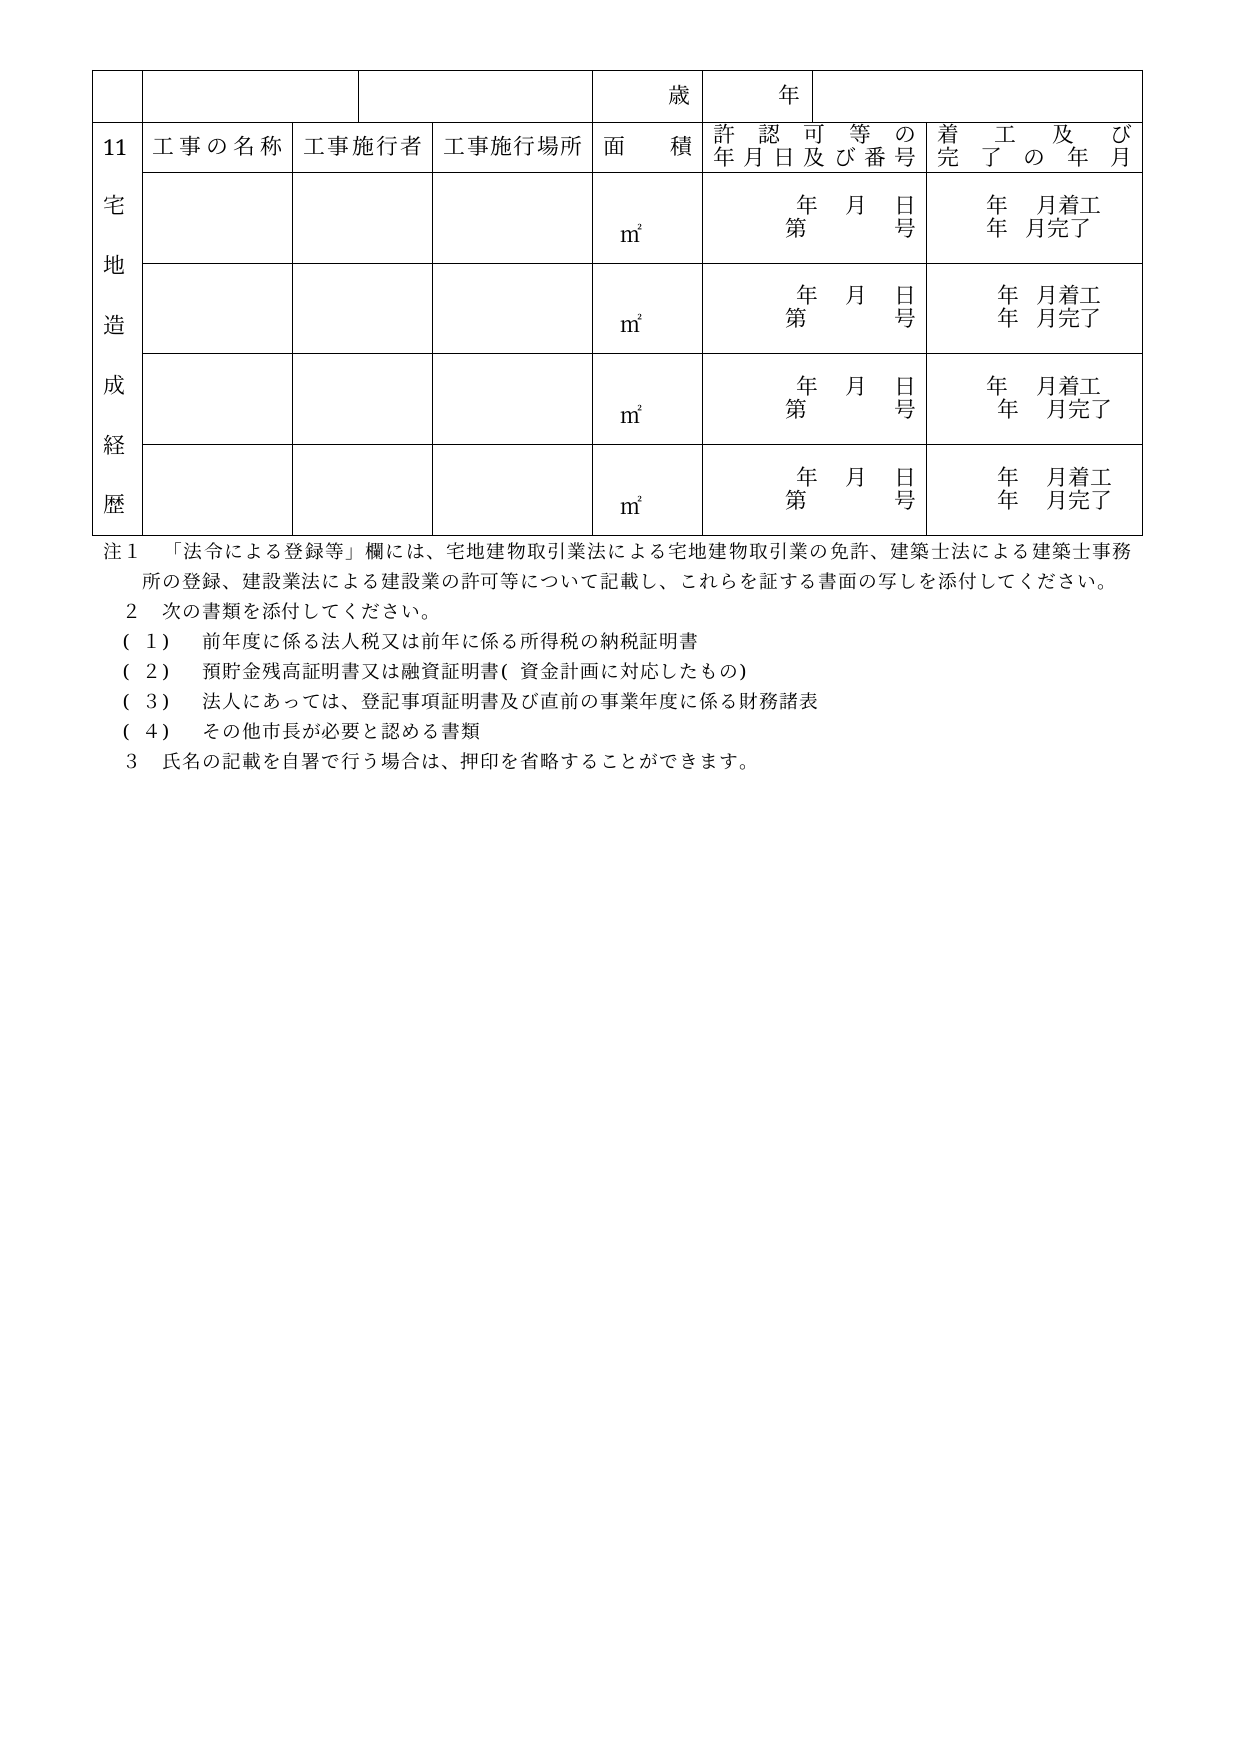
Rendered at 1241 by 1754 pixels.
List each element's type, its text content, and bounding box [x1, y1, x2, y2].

table_cell ㎡ [593, 264, 702, 353]
table_cell [293, 264, 432, 353]
table_cell [143, 264, 292, 353]
table_cell 年 月着工 年 月完了 [927, 354, 1142, 444]
table_cell 面 積 [593, 123, 702, 172]
table_cell 着工及び 完了の年月 [927, 123, 1142, 172]
text 注１ 「法令による登録等」欄には、宅地建物取引業法による宅地建物取引業の免許、建築士法による建築士事務所の登録、建設業法による建設業の許可等について記載し、これらを証する書面の写しを添付してください。 [93, 536, 1133, 596]
table_cell [813, 71, 1142, 122]
text ３ 氏名の記載を自署で行う場合は、押印を省略することができます。 [113, 745, 1137, 775]
table_cell 宅地造成経歴 [93, 172, 142, 535]
table_cell [143, 71, 358, 122]
table_cell [433, 264, 592, 353]
table_cell 年 月 日 第 号 [703, 354, 926, 444]
table_cell 許認可等の 年月日及び番号 [703, 123, 926, 172]
table_cell 11 [93, 123, 142, 172]
table_cell 年 月 日 第 号 [703, 264, 926, 353]
table_cell [433, 445, 592, 535]
table_cell [293, 354, 432, 444]
text (１) 前年度に係る法人税又は前年に係る所得税の納税証明書 [103, 626, 1137, 655]
table_cell 工事の名称 [143, 123, 292, 172]
table_cell 年 月着工 年 月完了 [927, 173, 1142, 263]
table_cell 年 [703, 71, 812, 122]
table_cell 年 月 日 第 号 [703, 173, 926, 263]
table_cell 歳 [593, 71, 702, 122]
table_cell [293, 173, 432, 263]
table_cell ㎡ [593, 445, 702, 535]
table_cell 工事施行場所 [433, 123, 592, 172]
table_cell [433, 173, 592, 263]
table_cell ㎡ [593, 173, 702, 263]
table_cell [143, 173, 292, 263]
text ２ 次の書類を添付してください。 [93, 596, 1137, 626]
table_cell [293, 445, 432, 535]
table_cell [143, 445, 292, 535]
text (４) その他市長が必要と認める書類 [103, 715, 1137, 745]
table_cell 年 月着工 年 月完了 [927, 445, 1142, 535]
table_cell [359, 71, 592, 122]
table_cell [433, 354, 592, 444]
text (３) 法人にあっては、登記事項証明書及び直前の事業年度に係る財務諸表 [103, 685, 1137, 715]
table_cell [143, 354, 292, 444]
text (２) 預貯金残高証明書又は融資証明書(資金計画に対応したもの) [103, 655, 1137, 685]
table_cell 工事施行者 [293, 123, 432, 172]
table_cell 年 月着工 年 月完了 [927, 264, 1142, 353]
table_cell 年 月 日 第 号 [703, 445, 926, 535]
table_cell ㎡ [593, 354, 702, 444]
